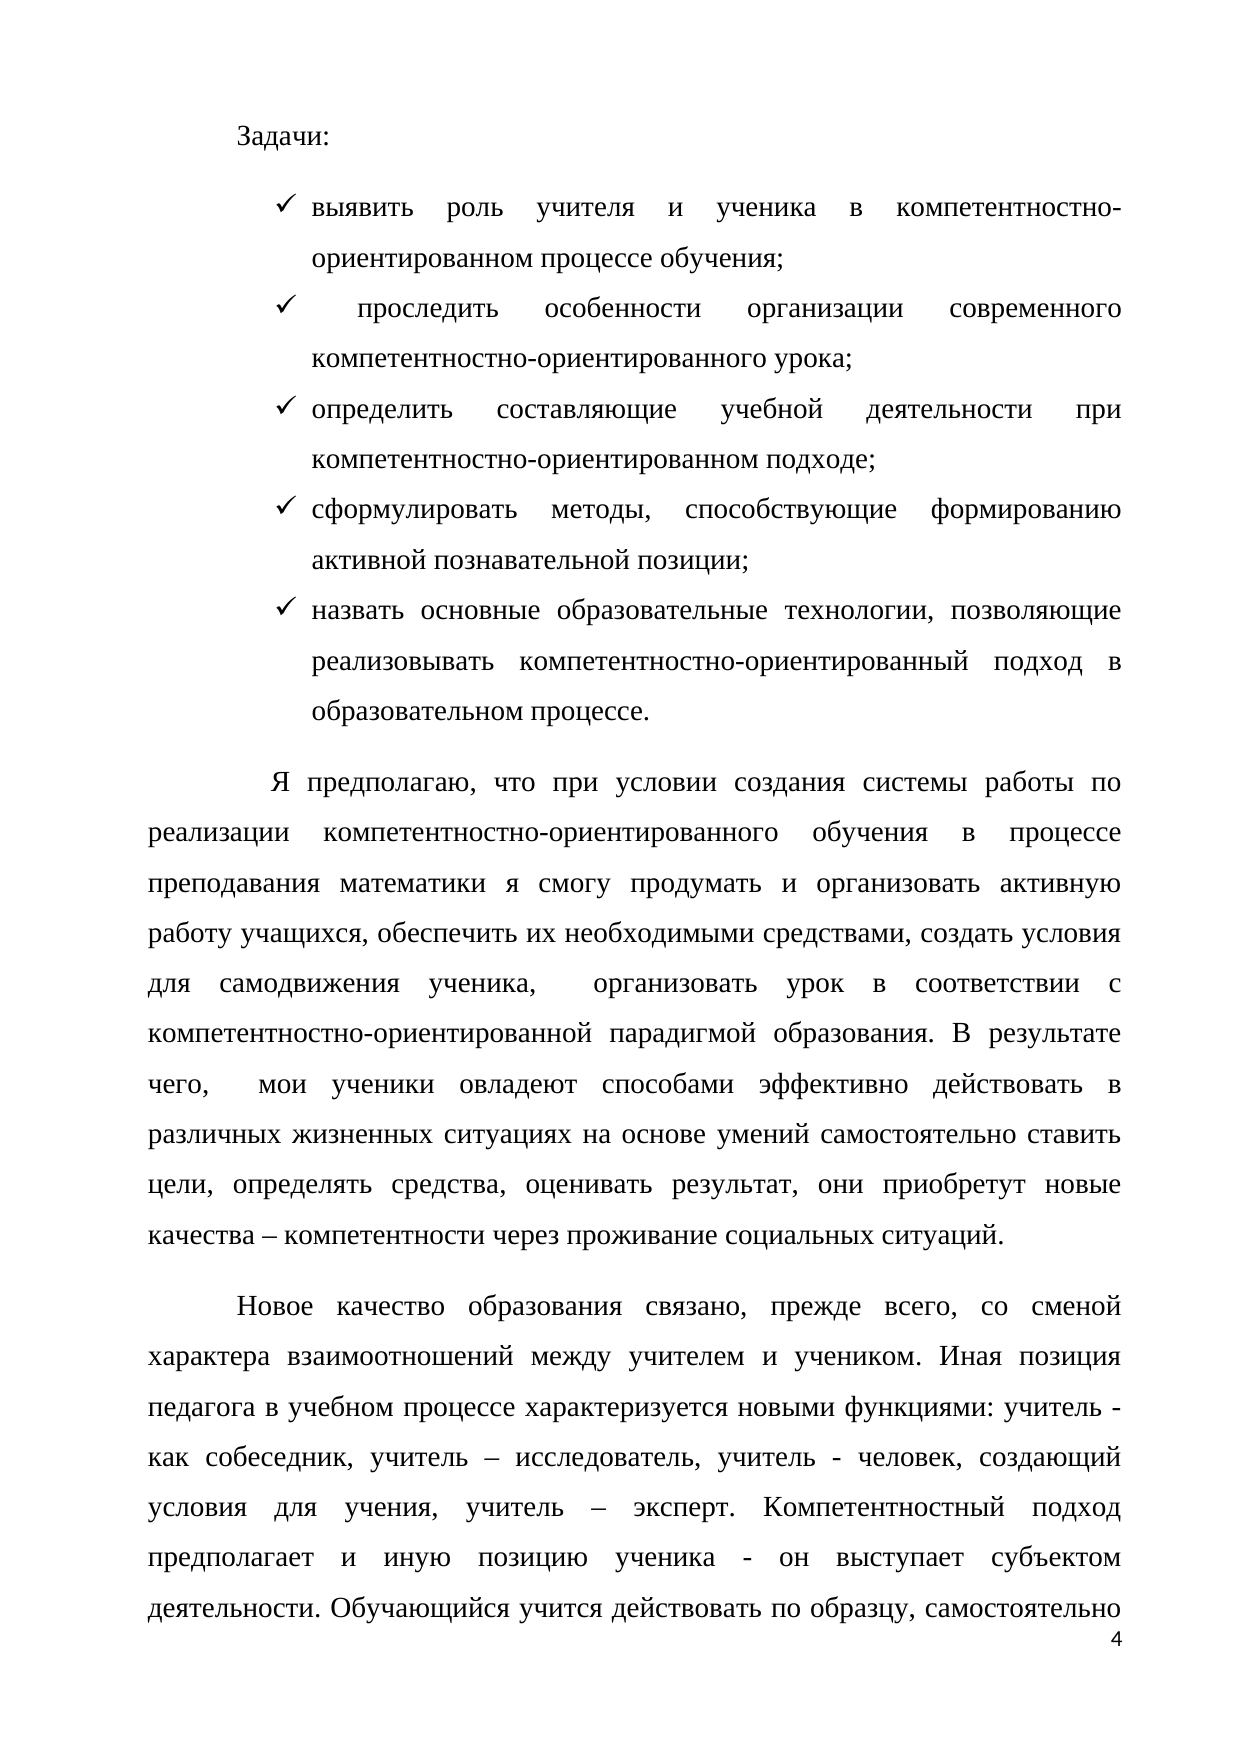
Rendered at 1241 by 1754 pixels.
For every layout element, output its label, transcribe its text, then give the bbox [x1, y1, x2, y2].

text Я предполагаю, что при условии создания системы работы по реализации компетентностно-ориентированного обучения в процессе преподавания математики я смогу продумать и организовать активную работу учащихся, обеспечить их необходимыми средствами, создать условия для самодвижения ученика, организовать урок в соответствии с компетентностно-ориентированной парадигмой образования. В результате чего, мои ученики овладеют способами эффективно действовать в различных жизненных ситуациях на основе умений самостоятельно ставить цели, определять средства, оценивать результат, они приобретут новые качества – компетентности через проживание социальных ситуаций. [148, 764, 1122, 1250]
list выявить роль учителя и ученика в компетентностно-ориентированном процессе обучения; [274, 189, 1122, 273]
list сформулировать методы, способствующие формированию активной познавательной позиции; [274, 491, 1122, 575]
list определить составляющие учебной деятельности при компетентностно-ориентированном подходе; [274, 391, 1122, 475]
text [148, 1288, 1122, 1623]
list назвать основные образовательные технологии, позволяющие реализовывать компетентностно-ориентированный подход в образовательном процессе. [274, 592, 1122, 726]
list проследить особенности организации современного компетентностно-ориентированного урока; [274, 290, 1122, 374]
text Задачи: [148, 118, 1122, 152]
